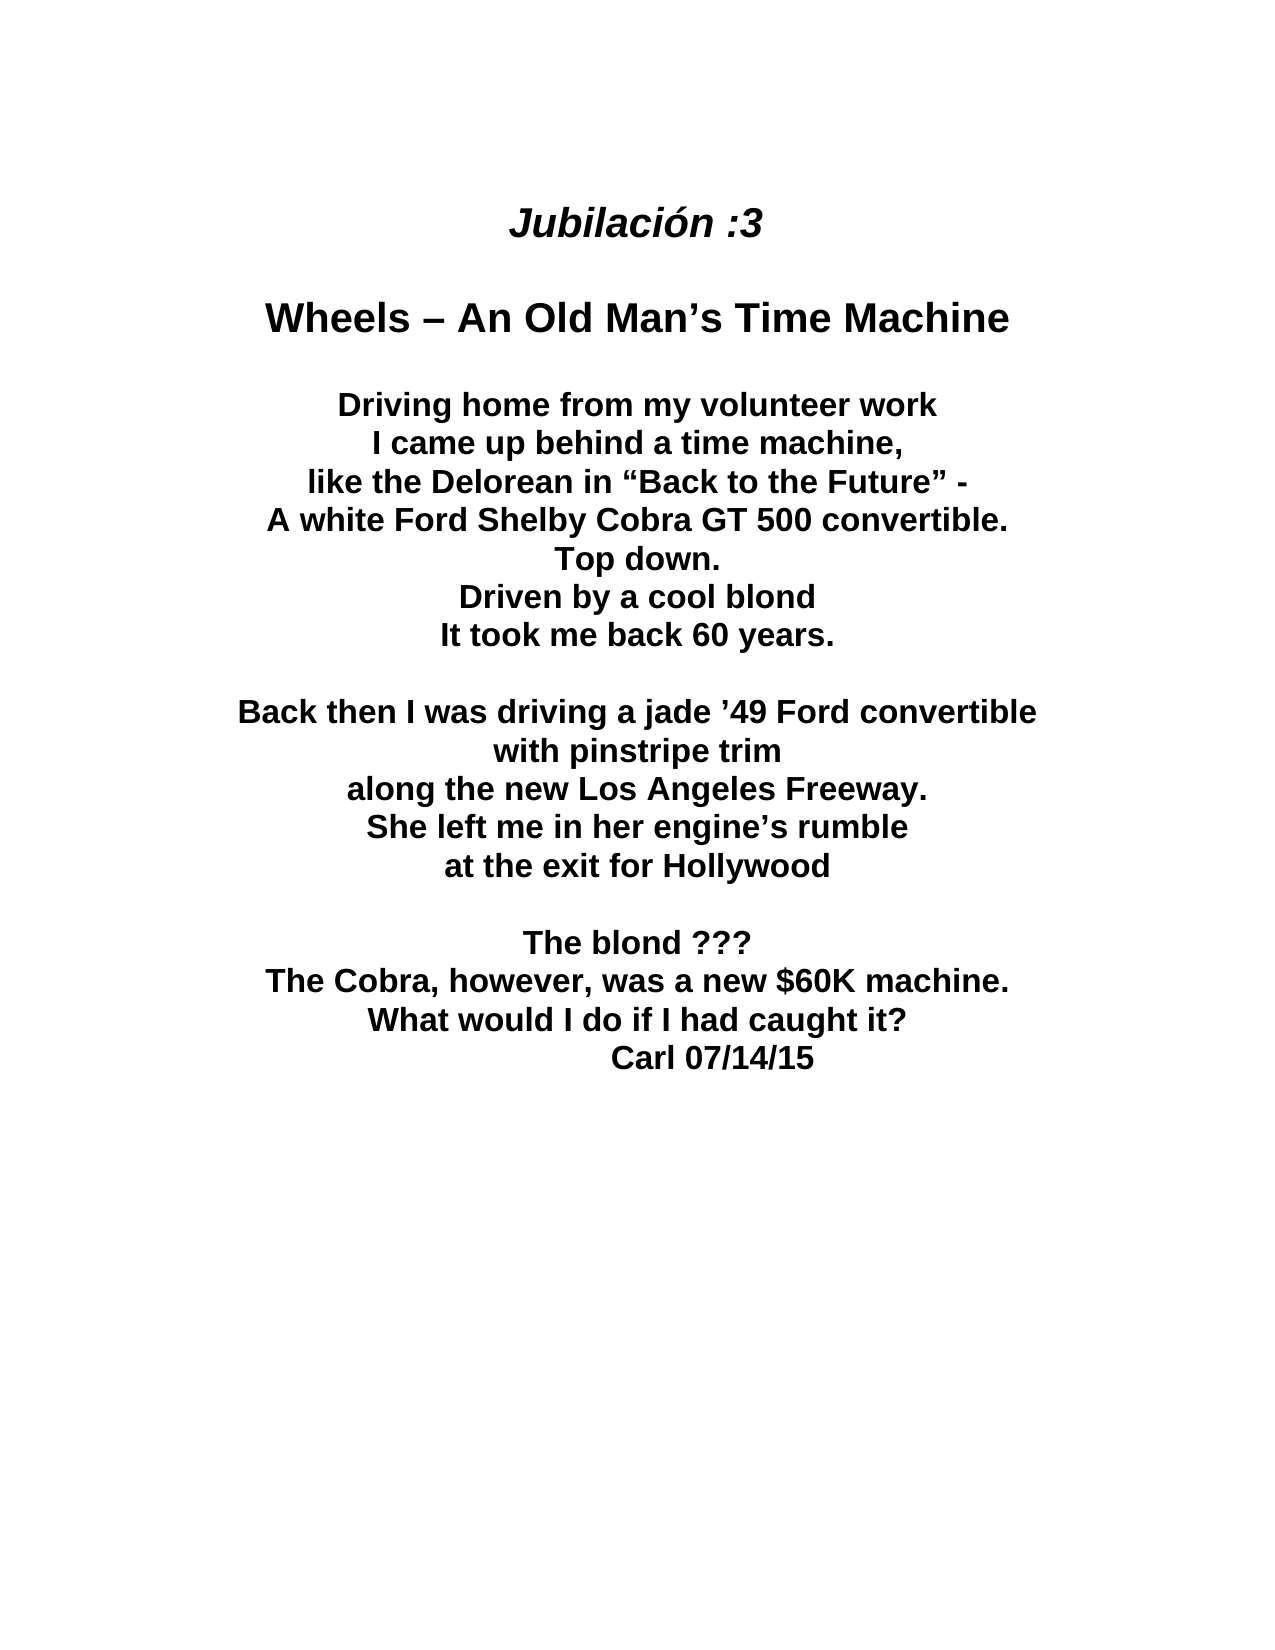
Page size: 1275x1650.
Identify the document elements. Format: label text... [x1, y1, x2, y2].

text The blond ??? [150, 923, 1125, 961]
text A white Ford Shelby Cobra GT 500 convertible. [150, 500, 1125, 538]
text Driving home from my volunteer work [150, 385, 1125, 423]
text Back then I was driving a jade ’49 Ford convertible [150, 692, 1125, 731]
text It took me back 60 years. [150, 615, 1125, 654]
text She left me in her engine’s rumble [150, 808, 1125, 846]
text What would I do if I had caught it? [150, 1000, 1125, 1038]
text Top down. [150, 538, 1125, 577]
text at the exit for Hollywood [150, 846, 1125, 884]
text along the new Los Angeles Freeway. [150, 769, 1125, 808]
text Carl 07/14/15 [225, 1038, 1125, 1077]
text like the Delorean in “Back to the Future” - [150, 462, 1125, 500]
text with pinstripe trim [150, 731, 1125, 769]
text Driven by a cool blond [150, 577, 1125, 615]
text Wheels – An Old Man’s Time Machine [150, 294, 1125, 342]
text Jubilación :3 [150, 198, 1125, 246]
text I came up behind a time machine, [150, 423, 1125, 462]
text The Cobra, however, was a new $60K machine. [150, 961, 1125, 1000]
